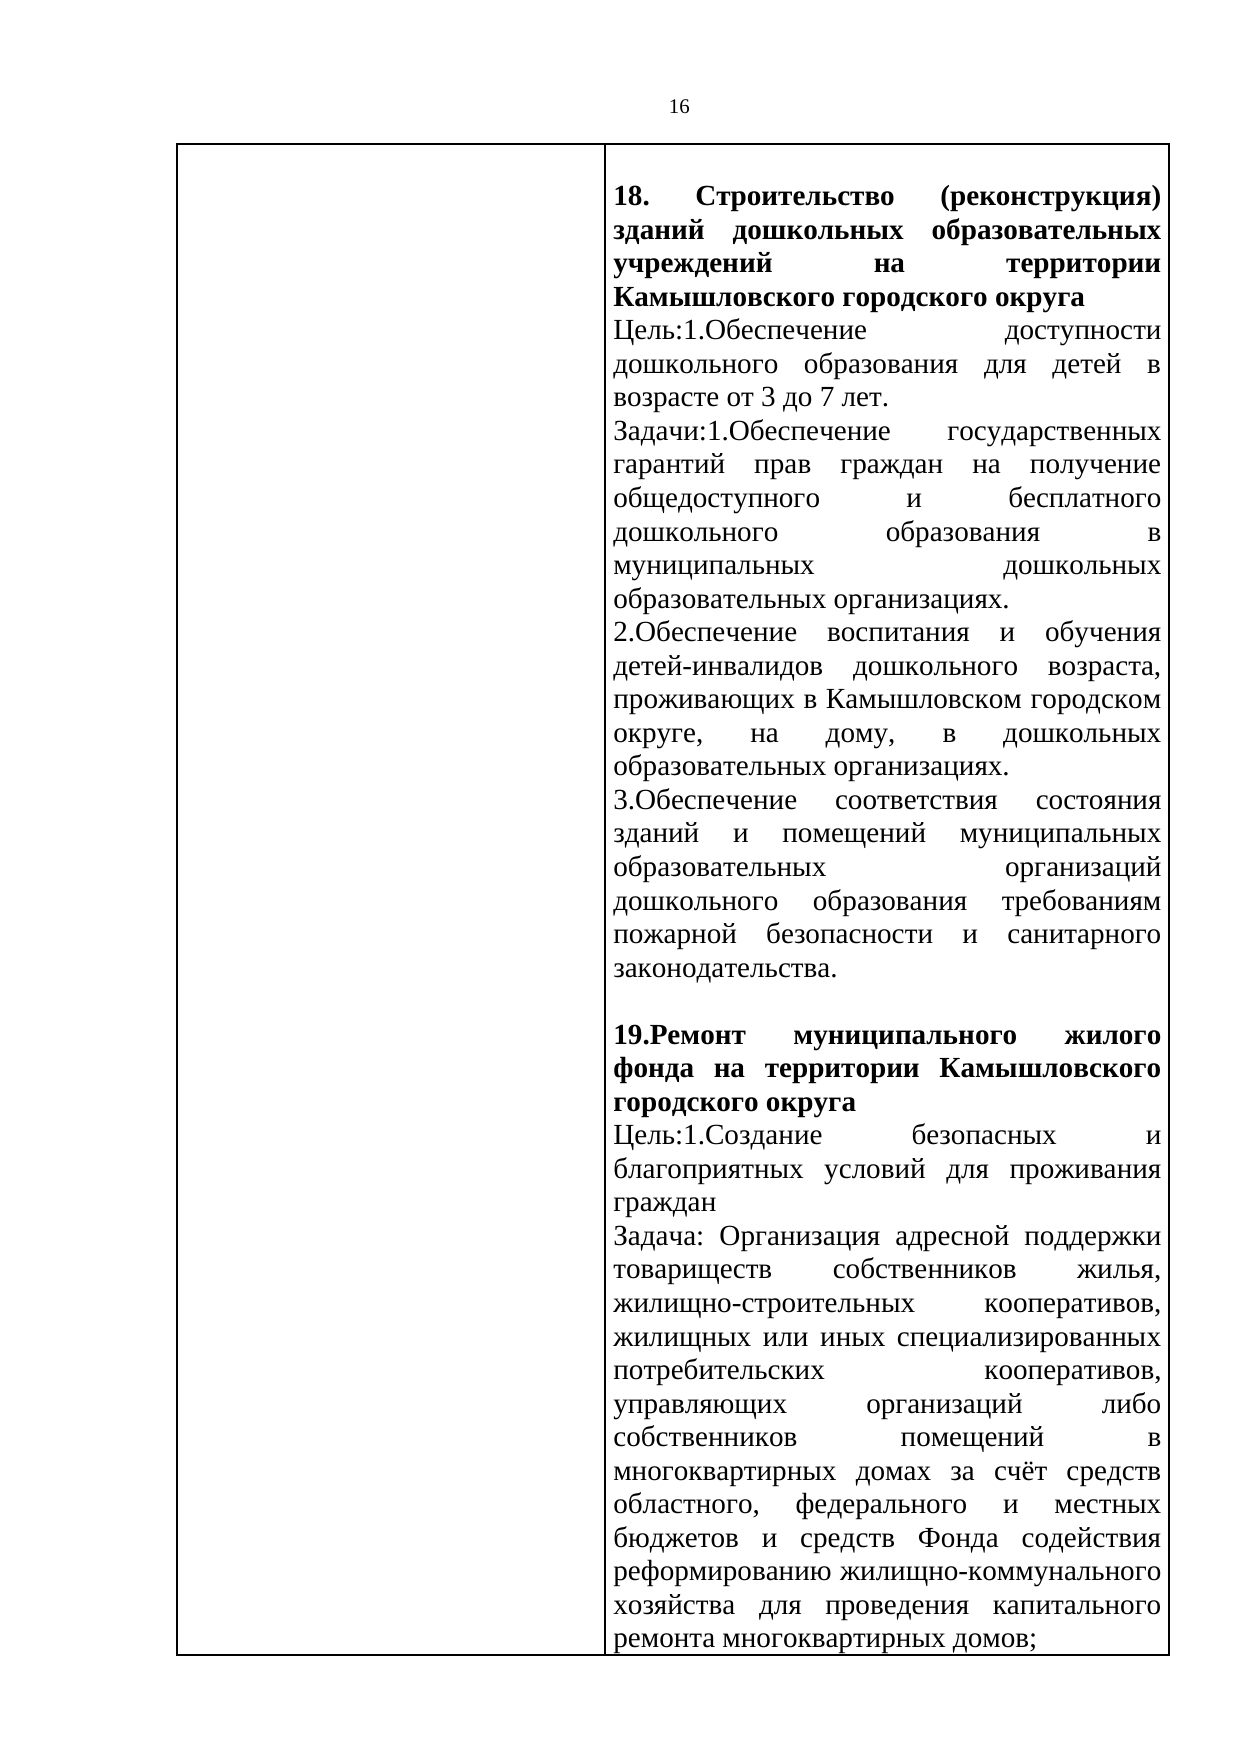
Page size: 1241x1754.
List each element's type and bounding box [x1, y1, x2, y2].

table_cell [178, 145, 604, 1654]
table_cell [606, 145, 1168, 1654]
